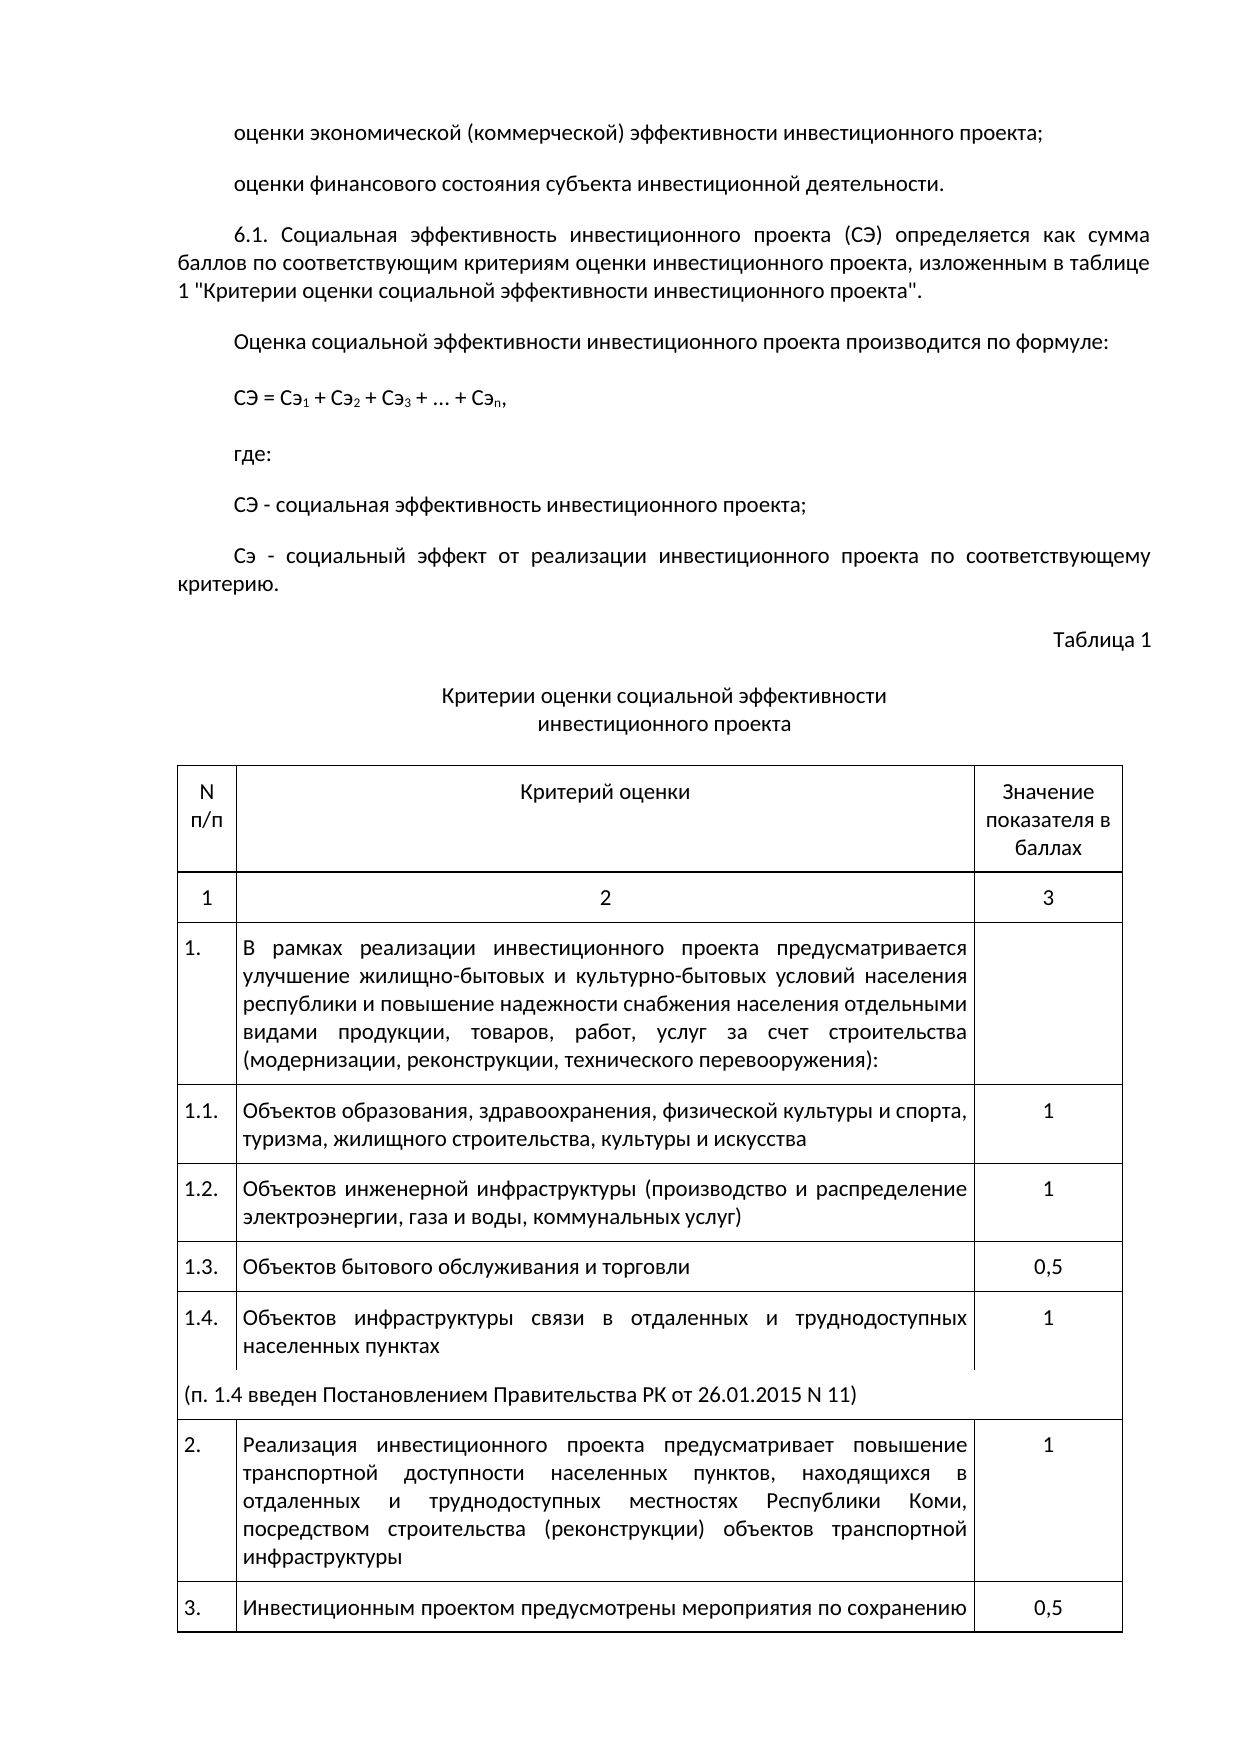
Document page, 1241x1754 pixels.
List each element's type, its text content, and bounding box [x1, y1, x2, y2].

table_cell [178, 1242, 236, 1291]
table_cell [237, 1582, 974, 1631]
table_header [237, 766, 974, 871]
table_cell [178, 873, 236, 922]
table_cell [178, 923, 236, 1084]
text СЭ - социальная эффективность инвестиционного проекта; [177, 490, 1152, 518]
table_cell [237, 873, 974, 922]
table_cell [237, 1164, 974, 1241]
text Таблица 1 [177, 625, 1152, 653]
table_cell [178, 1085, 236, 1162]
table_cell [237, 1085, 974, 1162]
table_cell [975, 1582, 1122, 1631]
text инвестиционного проекта [177, 709, 1152, 737]
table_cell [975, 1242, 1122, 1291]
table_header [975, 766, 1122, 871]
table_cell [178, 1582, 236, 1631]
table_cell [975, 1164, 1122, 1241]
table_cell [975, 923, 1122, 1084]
text оценки экономической (коммерческой) эффективности инвестиционного проекта; [177, 118, 1152, 146]
text Сэ - социальный эффект от реализации инвестиционного проекта по соответствующему критерию. [177, 541, 1152, 597]
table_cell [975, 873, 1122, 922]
text где: [177, 439, 1152, 467]
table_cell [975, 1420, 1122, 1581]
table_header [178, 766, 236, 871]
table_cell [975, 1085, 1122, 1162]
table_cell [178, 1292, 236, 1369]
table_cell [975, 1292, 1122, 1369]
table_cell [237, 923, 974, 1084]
text Критерии оценки социальной эффективности [177, 681, 1152, 709]
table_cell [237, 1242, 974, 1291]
text 6.1. Социальная эффективность инвестиционного проекта (СЭ) определяется как сумма баллов по соответствующим критериям оценки инвестиционного проекта, изложенным в таблице 1 "Критерии оценки социальной эффективности инвестиционного проекта". [177, 220, 1152, 304]
text Оценка социальной эффективности инвестиционного проекта производится по формуле: [177, 327, 1152, 355]
text оценки финансового состояния субъекта инвестиционной деятельности. [177, 169, 1152, 197]
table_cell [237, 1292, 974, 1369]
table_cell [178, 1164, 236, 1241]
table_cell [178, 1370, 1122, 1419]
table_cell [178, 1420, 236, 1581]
text СЭ = Сэ1 + Сэ2 + Сэ3 + ... + Сэn, [177, 383, 1152, 411]
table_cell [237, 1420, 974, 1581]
